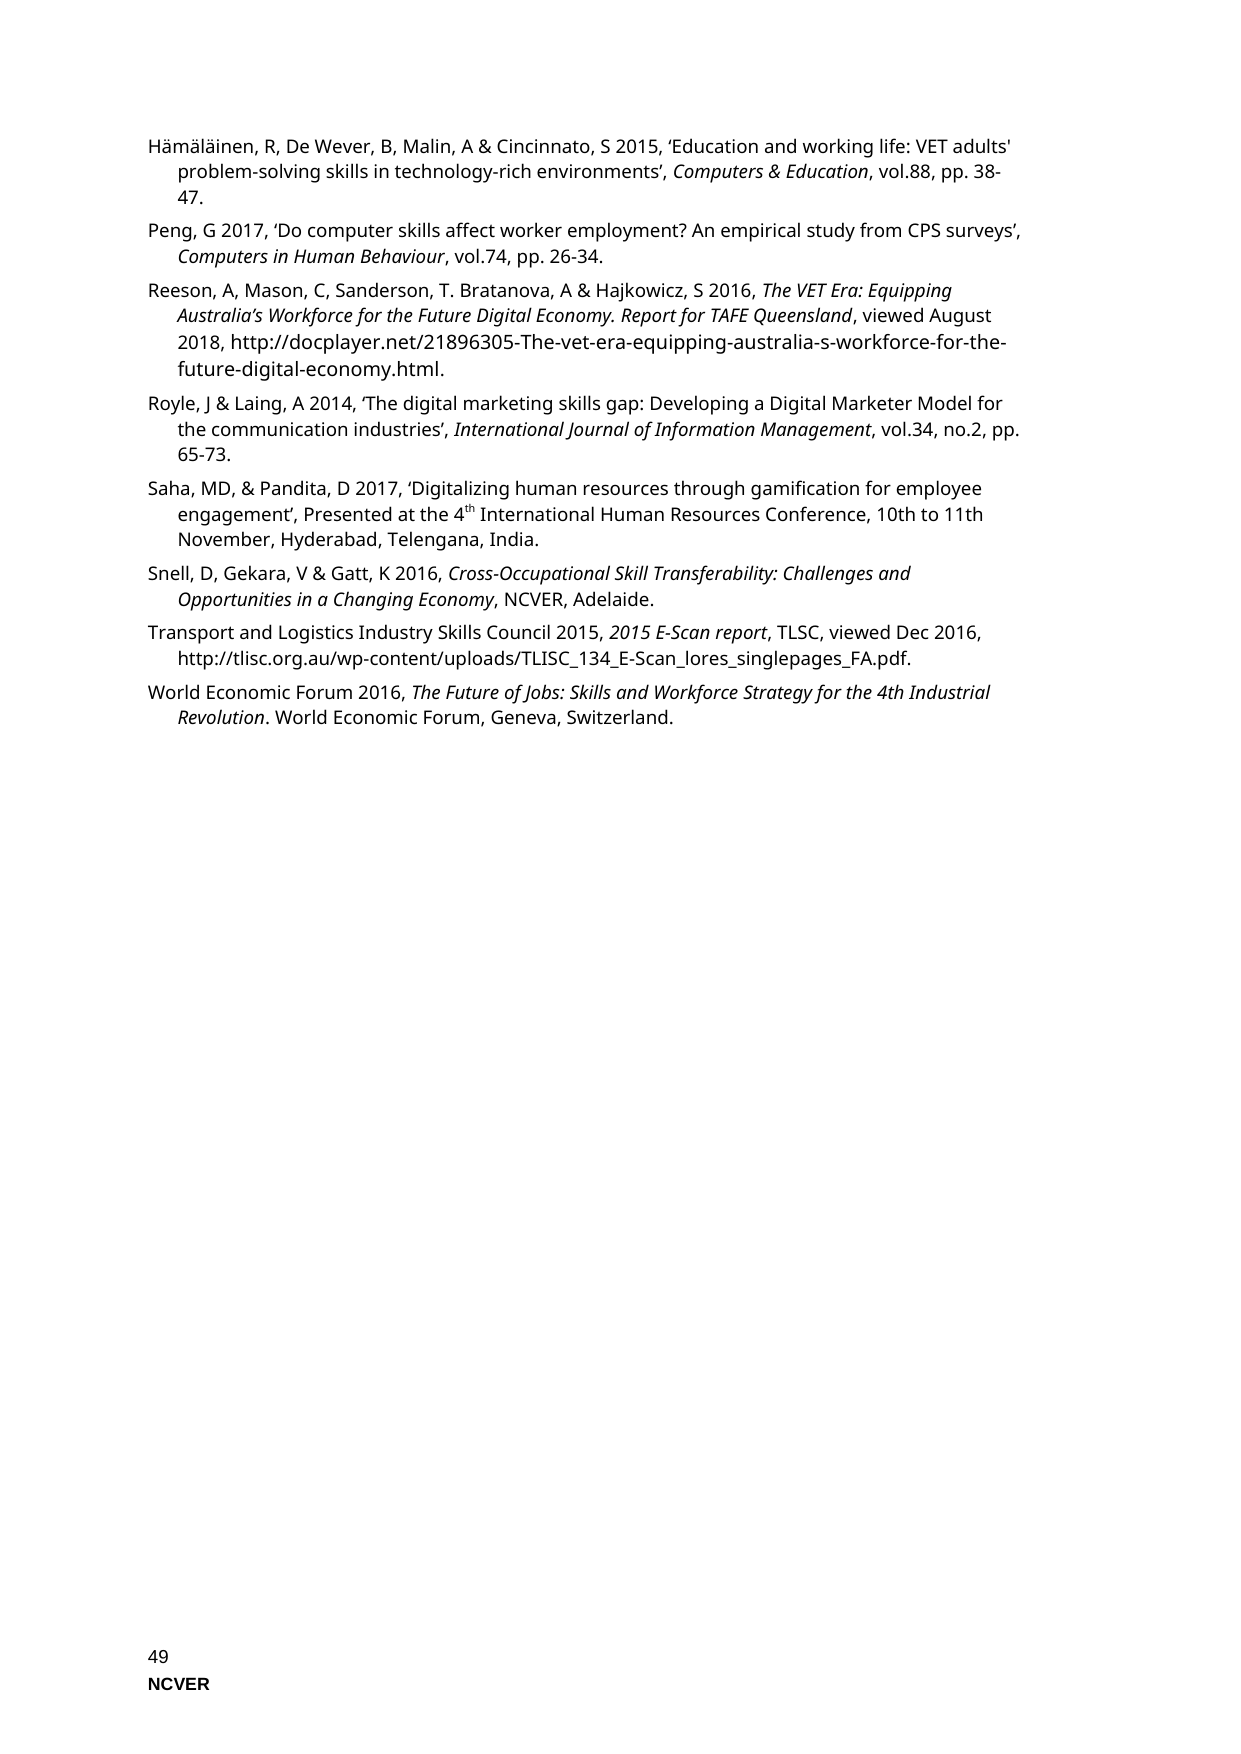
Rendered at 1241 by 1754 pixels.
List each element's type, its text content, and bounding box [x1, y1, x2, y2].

text Transport and Logistics Industry Skills Council 2015, 2015 E-Scan report, TLSC, viewed Dec 2016, http://tlisc.org.au/wp-content/uploads/TLISC_134_E-Scan_lores_singlepages_FA.pdf. [148, 620, 1028, 671]
text Snell, D, Gekara, V & Gatt, K 2016, Cross-Occupational Skill Transferability: Challenges and Opportunities in a Changing Economy, NCVER, Adelaide. [148, 560, 1028, 611]
text Saha, MD, & Pandita, D 2017, ‘Digitalizing human resources through gamification for employee engagement’, Presented at the 4th International Human Resources Conference, 10th to 11th November, Hyderabad, Telengana, India. [148, 475, 1028, 552]
text Peng, G 2017, ‘Do computer skills affect worker employment? An empirical study from CPS surveys’, Computers in Human Behaviour, vol.74, pp. 26-34. [148, 218, 1028, 269]
text World Economic Forum 2016, The Future of Jobs: Skills and Workforce Strategy for the 4th Industrial Revolution. World Economic Forum, Geneva, Switzerland. [148, 679, 1028, 730]
text Reeson, A, Mason, C, Sanderson, T. Bratanova, A & Hajkowicz, S 2016, The VET Era: Equipping Australia’s Workforce for the Future Digital Economy. Report for TAFE Queensland, viewed August 2018, http://docplayer.net/21896305-The-vet-era-equipping-australia-s-workforce-for-the-future-digital-economy.html. [148, 277, 1028, 382]
text Hämäläinen, R, De Wever, B, Malin, A & Cincinnato, S 2015, ‘Education and working life: VET adults' problem-solving skills in technology-rich environments’, Computers & Education, vol.88, pp. 38-47. [148, 133, 1028, 209]
text Royle, J & Laing, A 2014, ‘The digital marketing skills gap: Developing a Digital Marketer Model for the communication industries’, International Journal of Information Management, vol.34, no.2, pp. 65-73. [148, 391, 1028, 467]
